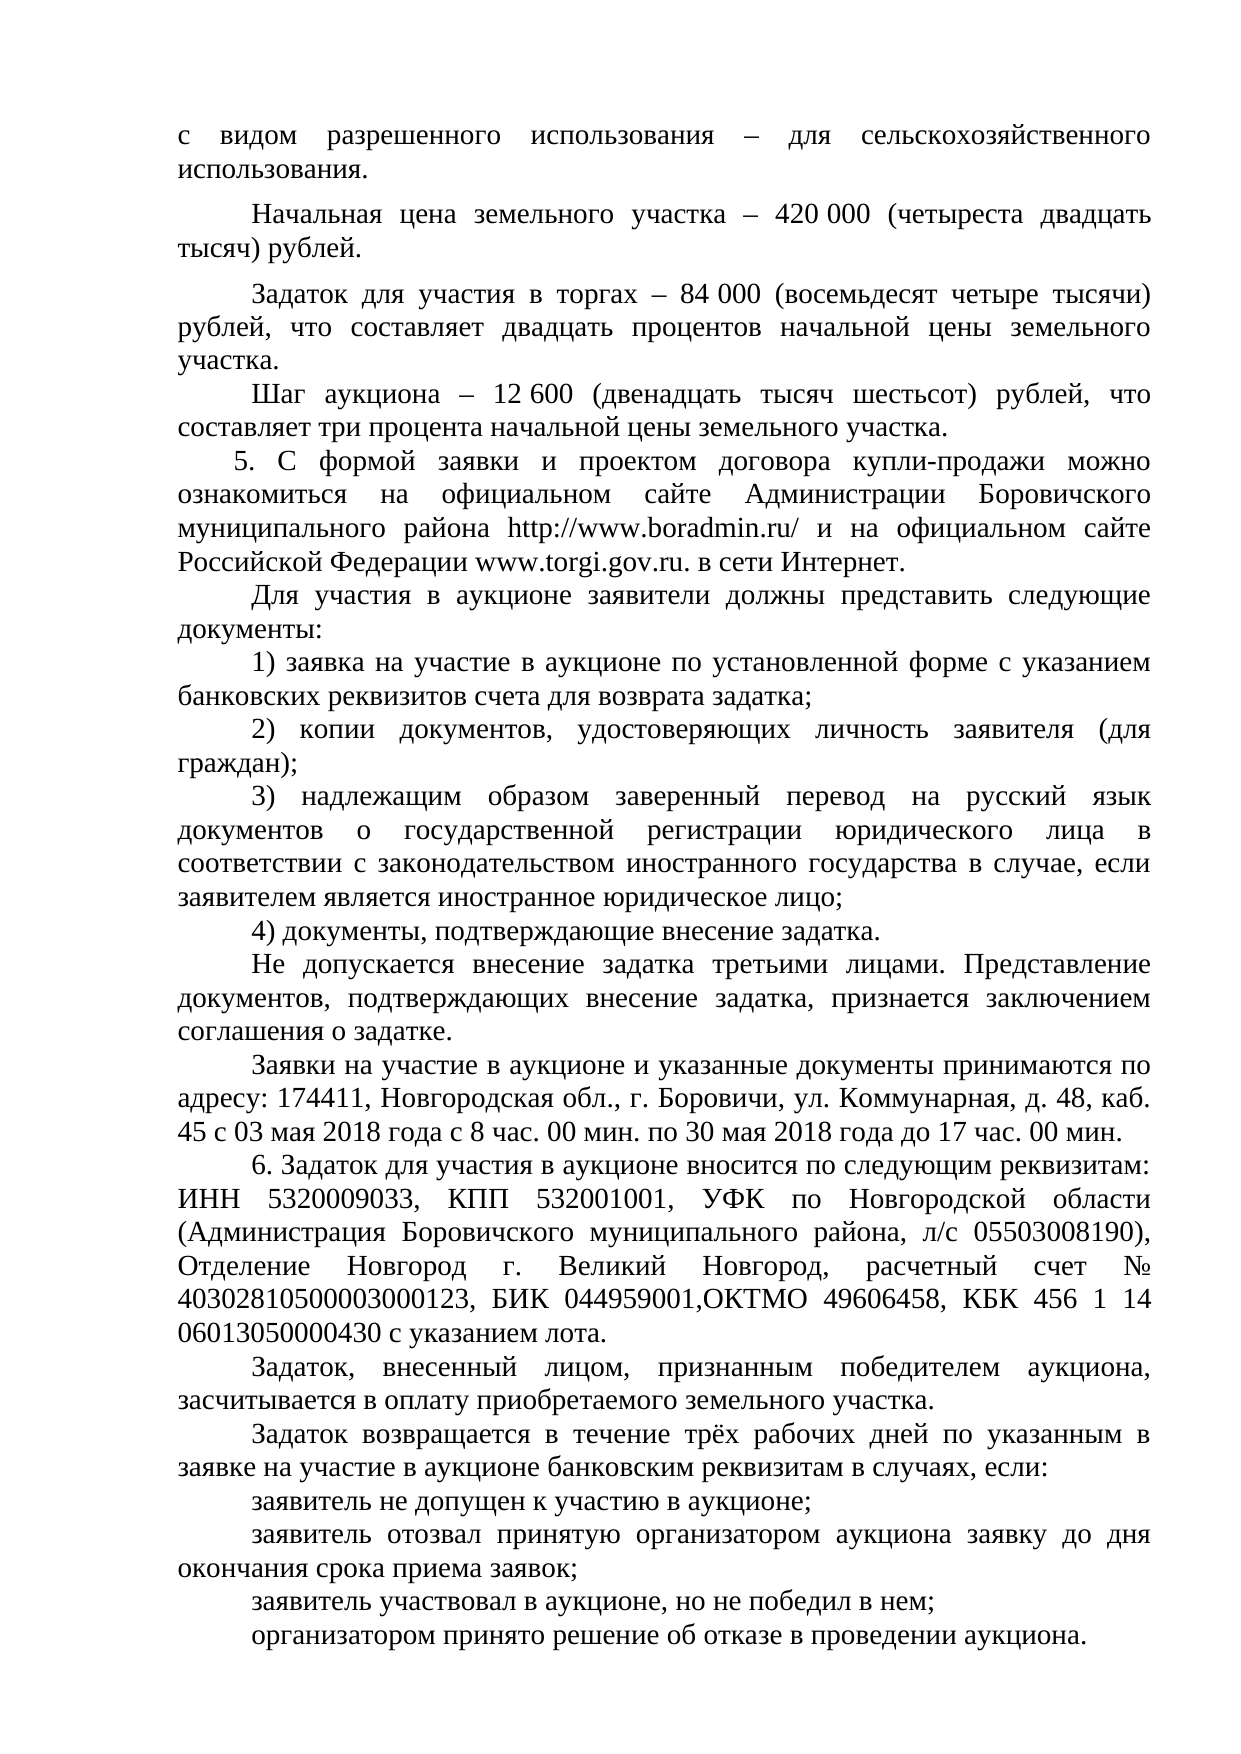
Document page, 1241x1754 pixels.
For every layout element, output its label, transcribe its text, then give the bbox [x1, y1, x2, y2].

text Не допускается внесение задатка третьими лицами. Представление документов, подтверждающих внесение задатка, признается заключением соглашения о задатке. [177, 946, 1152, 1047]
text заявитель отозвал принятую организатором аукциона заявку до дня окончания срока приема заявок; [177, 1516, 1152, 1583]
text 3) надлежащим образом заверенный перевод на русский язык документов о государственной регистрации юридического лица в соответствии с законодательством иностранного государства в случае, если заявителем является иностранное юридическое лицо; [177, 778, 1152, 913]
text Заявки на участие в аукционе и указанные документы принимаются по адресу: 174411, Новгородская обл., г. Боровичи, ул. Коммунарная, д. 48, каб. 45 с 03 мая 2018 года с 8 час. 00 мин. по 30 мая 2018 года до 17 час. 00 мин. [177, 1047, 1152, 1147]
text Для участия в аукционе заявители должны представить следующие документы: [177, 577, 1152, 644]
text 4) документы, подтверждающие внесение задатка. [177, 913, 1152, 946]
text Шаг аукциона – 12 600 (двенадцать тысяч шестьсот) рублей, что составляет три процента начальной цены земельного участка. [177, 376, 1152, 443]
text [177, 118, 1152, 185]
text Задаток возвращается в течение трёх рабочих дней по указанным в заявке на участие в аукционе банковским реквизитам в случаях, если: [177, 1416, 1152, 1483]
text заявитель не допущен к участию в аукционе; [177, 1483, 1152, 1516]
text заявитель участвовал в аукционе, но не победил в нем; [177, 1583, 1152, 1617]
text Задаток для участия в торгах – 84 000 (восемьдесят четыре тысячи) рублей, что составляет двадцать процентов начальной цены земельного участка. [177, 276, 1152, 376]
text 2) копии документов, удостоверяющих личность заявителя (для граждан); [177, 711, 1152, 778]
text 1) заявка на участие в аукционе по установленной форме с указанием банковских реквизитов счета для возврата задатка; [177, 644, 1152, 711]
text 5. С формой заявки и проектом договора купли-продажи можно ознакомиться на официальном сайте Администрации Боровичского муниципального района http://www.boradmin.ru/ и на официальном сайте Российской Федерации www.torgi.gov.ru. в сети Интернет. [177, 443, 1152, 577]
text организатором принято решение об отказе в проведении аукциона. [177, 1617, 1152, 1651]
text 6. Задаток для участия в аукционе вносится по следующим реквизитам: ИНН 5320009033, КПП 532001001, УФК по Новгородской области (Администрация Боровичского муниципального района, л/с 05503008190), Отделение Новгород г. Великий Новгород, расчетный счет № 40302810500003000123, БИК 044959001,ОКТМО 49606458, КБК 456 1 14 06013050000430 с указанием лота. [177, 1147, 1152, 1349]
text Задаток, внесенный лицом, признанным победителем аукциона, засчитывается в оплату приобретаемого земельного участка. [177, 1349, 1152, 1416]
text Начальная цена земельного участка – 420 000 (четыреста двадцать тысяч) рублей. [177, 197, 1152, 264]
